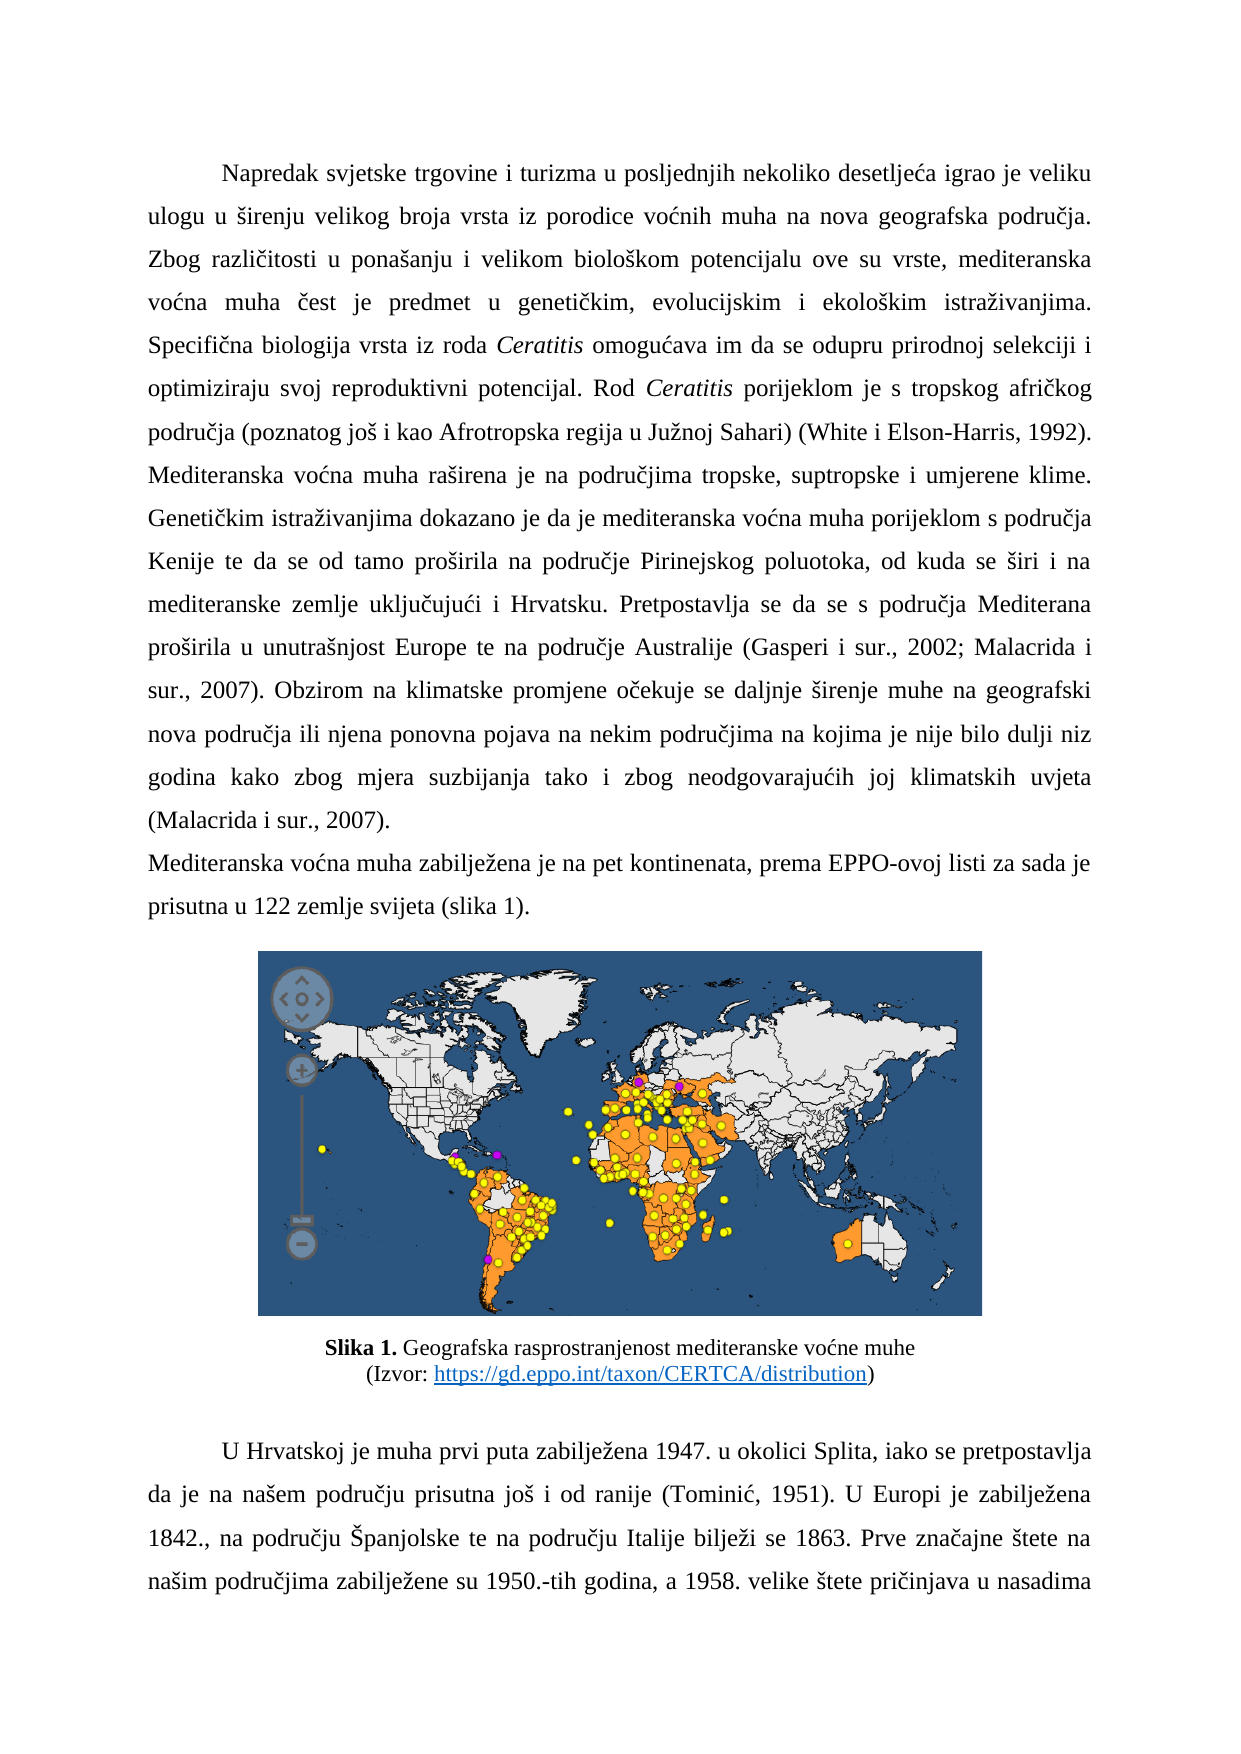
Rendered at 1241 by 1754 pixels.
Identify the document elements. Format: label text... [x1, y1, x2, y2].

text Slika 1. Geografska rasprostranjenost mediteranske voćne muhe [148, 1334, 1093, 1361]
text Napredak svjetske trgovine i turizma u posljednjih nekoliko desetljeća igrao je veliku ulogu u širenju velikog broja vrsta iz porodice voćnih muha na nova geografska područja. Zbog različitosti u ponašanju i velikom biološkom potencijalu ove su vrste, mediteranska voćna muha čest je predmet u genetičkim, evolucijskim i ekološkim istraživanjima. Specifična biologija vrsta iz roda Ceratitis omogućava im da se odupru prirodnoj selekciji i optimiziraju svoj reproduktivni potencijal. Rod Ceratitis porijeklom je s tropskog afričkog područja (poznatog još i kao Afrotropska regija u Južnoj Sahari) (White i Elson-Harris, 1992). Mediteranska voćna muha raširena je na područjima tropske, suptropske i umjerene klime. Genetičkim istraživanjima dokazano je da je mediteranska voćna muha porijeklom s područja Kenije te da se od tamo proširila na područje Pirinejskog poluotoka, od kuda se širi i na mediteranske zemlje uključujući i Hrvatsku. Pretpostavlja se da se s područja Mediterana proširila u unutrašnjost Europe te na područje Australije (Gasperi i sur., 2002; Malacrida i sur., 2007). Obzirom na klimatske promjene očekuje se daljnje širenje muhe na geografski nova područja ili njena ponovna pojava na nekim područjima na kojima je nije bilo dulji niz godina kako zbog mjera suzbijanja tako i zbog neodgovarajućih joj klimatskih uvjeta (Malacrida i sur., 2007). [148, 158, 1093, 834]
text (Izvor: https://gd.eppo.int/taxon/CERTCA/distribution) [148, 1361, 1093, 1387]
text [148, 1436, 1093, 1594]
text Mediteranska voćna muha zabilježena je na pet kontinenata, prema EPPO-ovoj listi za sada je prisutna u 122 zemlje svijeta (slika 1). [148, 848, 1093, 920]
picture [258, 951, 983, 1316]
